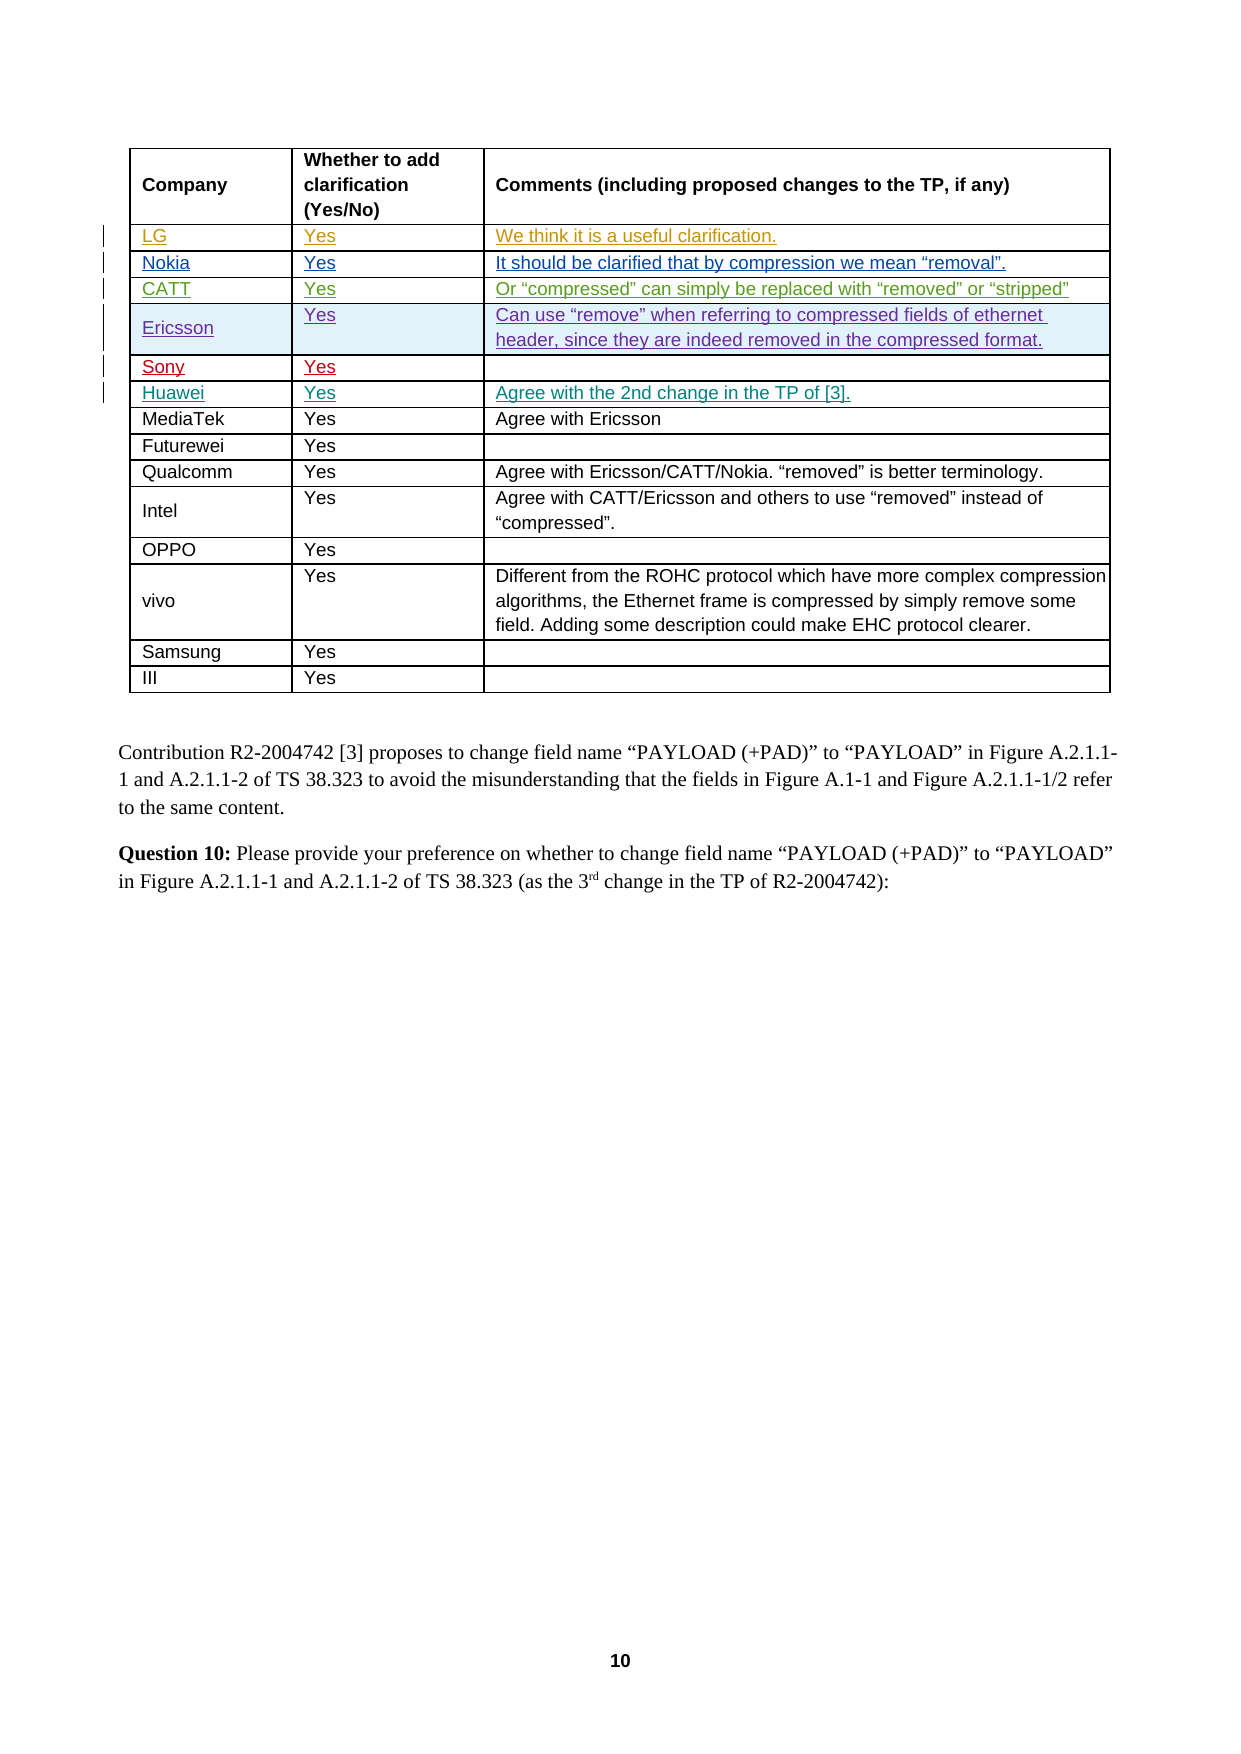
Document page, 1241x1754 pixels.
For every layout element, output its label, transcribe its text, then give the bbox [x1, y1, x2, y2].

table_cell [293, 252, 483, 276]
table_cell Yes [293, 408, 483, 433]
table_cell Qualcomm [131, 461, 291, 486]
table_cell [293, 382, 483, 407]
table_cell Yes [293, 435, 483, 459]
table_cell III [131, 667, 291, 692]
table_cell Futurewei [131, 435, 291, 459]
table_cell Yes [293, 667, 483, 692]
table_cell Yes [293, 538, 483, 563]
table_cell [485, 382, 1109, 407]
table_cell [293, 278, 483, 303]
table_cell Agree with Ericsson [485, 408, 1109, 433]
table_header Whether to add clarification (Yes/No) [293, 149, 483, 224]
table_cell [485, 252, 1109, 276]
table_cell Intel [131, 487, 291, 537]
table_cell [485, 278, 1109, 303]
table_cell [131, 225, 291, 250]
table_cell [485, 538, 1109, 563]
table_cell [131, 382, 291, 407]
table_header Company [131, 149, 291, 224]
text Contribution R2-2004742 [3] proposes to change field name “PAYLOAD (+PAD)” to “PAYLOAD” in Figure A.2.1.1-1 and A.2.1.1-2 of TS 38.323 to avoid the misunderstanding that the fields in Figure A.1-1 and Figure A.2.1.1-1/2 refer to the same content. [118, 740, 1122, 819]
table_cell Yes [293, 565, 483, 639]
table_cell Different from the ROHC protocol which have more complex compression algorithms, the Ethernet frame is compressed by simply remove some field. Adding some description could make EHC protocol clearer. [485, 565, 1109, 639]
table_cell Samsung [131, 641, 291, 665]
table_cell Yes [293, 487, 483, 537]
table_cell [485, 641, 1109, 665]
table_cell Agree with Ericsson/CATT/Nokia. “removed” is better terminology. [485, 461, 1109, 486]
table_cell [131, 356, 291, 380]
table_cell [485, 356, 1109, 380]
table_cell vivo [131, 565, 291, 639]
table_header Comments (including proposed changes to the TP, if any) [485, 149, 1109, 224]
table_cell [485, 667, 1109, 692]
table_cell OPPO [131, 538, 291, 563]
table_cell Yes [293, 641, 483, 665]
table_cell [293, 356, 483, 380]
table_cell [131, 278, 291, 303]
table_cell Yes [293, 461, 483, 486]
table_cell [131, 252, 291, 276]
table_cell [485, 435, 1109, 459]
text Question 10: Please provide your preference on whether to change field name “PAYLOAD (+PAD)” to “PAYLOAD” in Figure A.2.1.1-1 and A.2.1.1-2 of TS 38.323 (as the 3rd change in the TP of R2-2004742): [118, 841, 1122, 893]
table_cell [485, 225, 1109, 250]
table_cell MediaTek [131, 408, 291, 433]
table_cell [293, 225, 483, 250]
table_cell Agree with CATT/Ericsson and others to use “removed” instead of “compressed”. [485, 487, 1109, 537]
